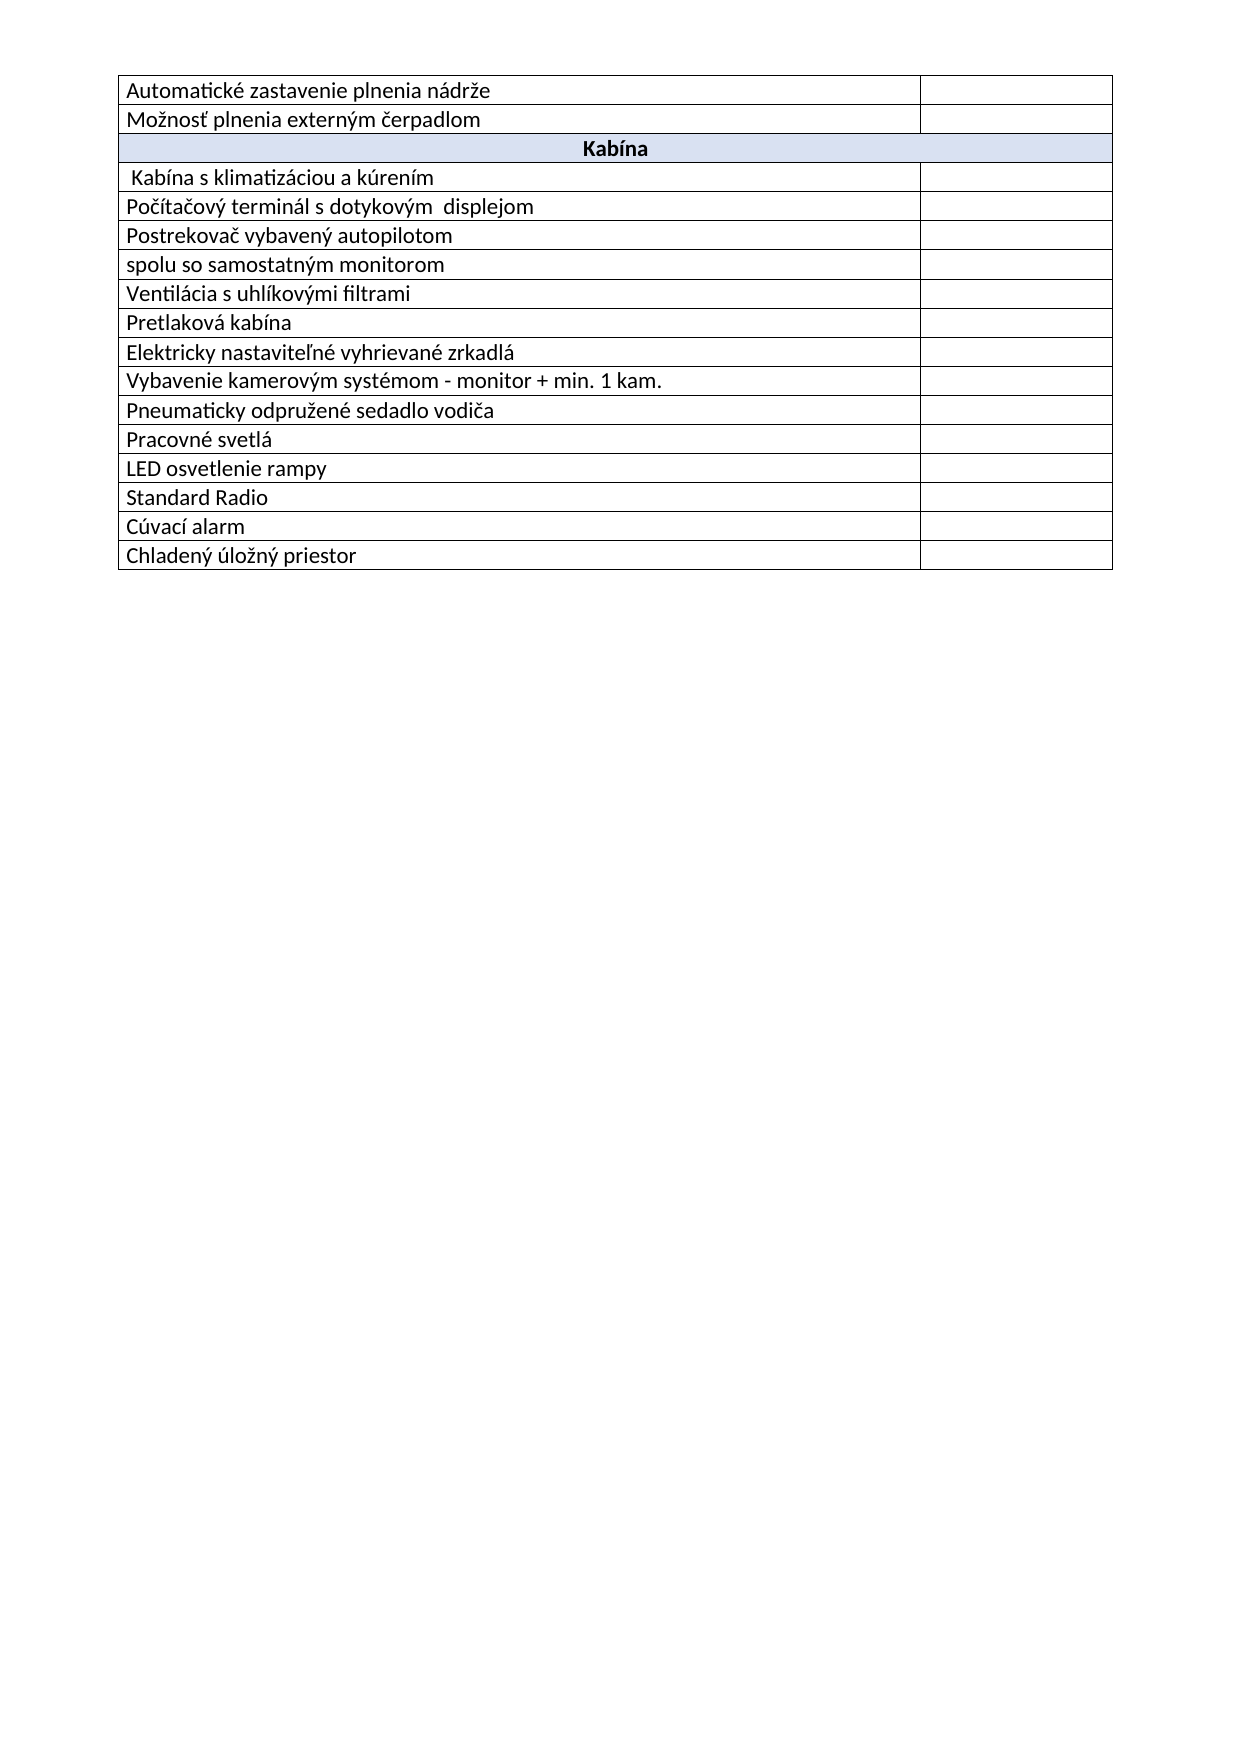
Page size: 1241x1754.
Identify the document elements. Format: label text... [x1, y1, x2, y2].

table_cell Pretlaková kabína [119, 309, 920, 337]
table_cell [921, 221, 1112, 249]
table_cell Možnosť plnenia externým čerpadlom [119, 105, 920, 133]
table_cell Počítačový terminál s dotykovým displejom [119, 192, 920, 220]
table_cell [921, 396, 1112, 424]
table_cell Elektricky nastaviteľné vyhrievané zrkadlá [119, 338, 920, 366]
table_cell [921, 454, 1112, 482]
table_cell [921, 76, 1112, 104]
table_cell Chladený úložný priestor [119, 541, 920, 569]
table_cell [921, 250, 1112, 278]
table_cell Kabína [119, 134, 1112, 162]
table_cell [921, 280, 1112, 307]
table_cell [921, 309, 1112, 337]
table_cell Kabína s klimatizáciou a kúrením [119, 163, 920, 191]
table_cell Vybavenie kamerovým systémom - monitor + min. 1 kam. [119, 367, 920, 395]
table_cell [921, 192, 1112, 220]
table_cell Standard Radio [119, 483, 920, 511]
table_cell Automatické zastavenie plnenia nádrže [119, 76, 920, 104]
table_cell [921, 163, 1112, 191]
table_cell Pneumaticky odpružené sedadlo vodiča [119, 396, 920, 424]
table_cell [921, 483, 1112, 511]
table_cell LED osvetlenie rampy [119, 454, 920, 482]
table_cell [921, 541, 1112, 569]
table_cell [921, 367, 1112, 395]
table_cell [921, 105, 1112, 133]
table_cell [921, 425, 1112, 453]
table_cell Pracovné svetlá [119, 425, 920, 453]
table_cell Cúvací alarm [119, 512, 920, 540]
table_cell [921, 338, 1112, 366]
table_cell spolu so samostatným monitorom [119, 250, 920, 278]
table_cell [921, 512, 1112, 540]
table_cell Ventilácia s uhlíkovými filtrami [119, 280, 920, 307]
table_cell Postrekovač vybavený autopilotom [119, 221, 920, 249]
